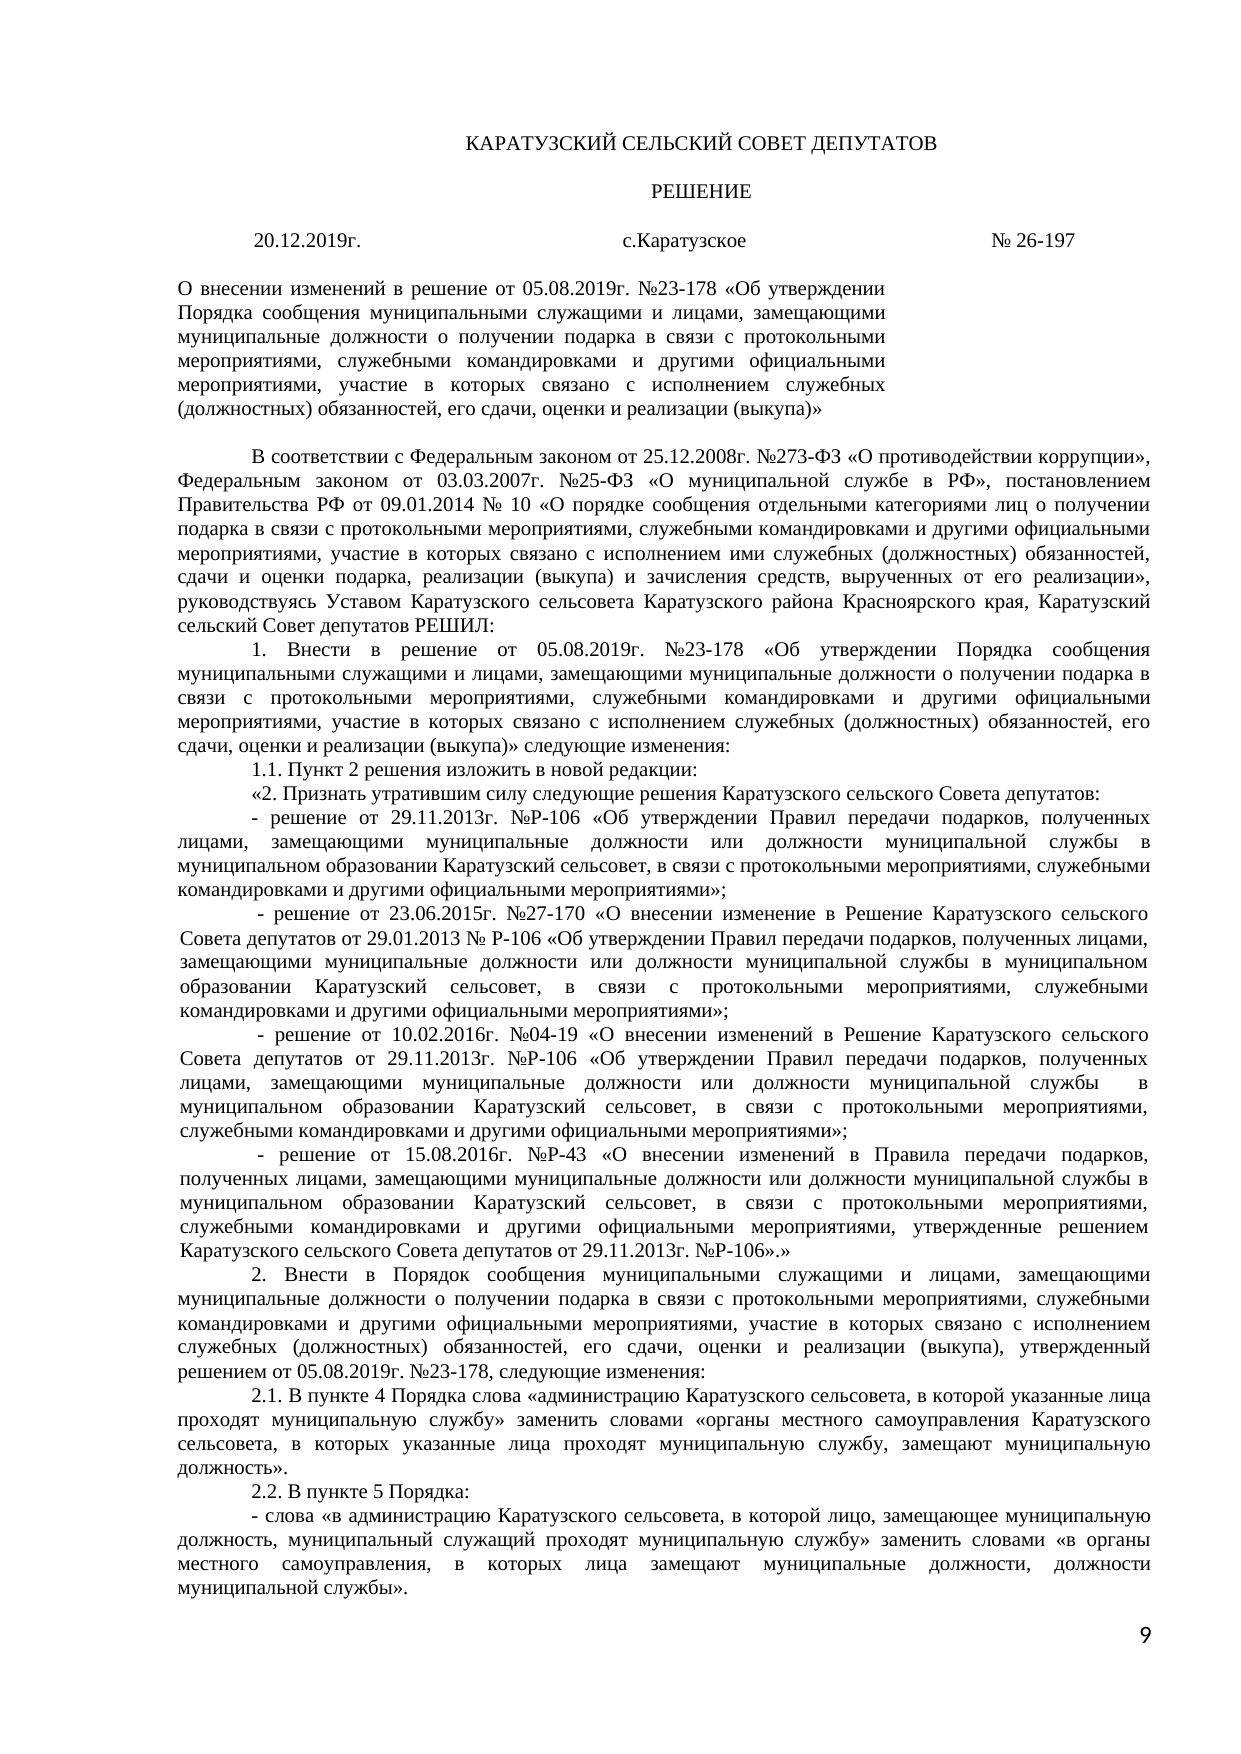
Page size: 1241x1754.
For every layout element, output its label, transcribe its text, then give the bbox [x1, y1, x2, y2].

text 2. Внести в Порядок сообщения муниципальными служащими и лицами, замещающими муниципальные должности о получении подарка в связи с протокольными мероприятиями, служебными командировками и другими официальными мероприятиями, участие в которых связано с исполнением служебных (должностных) обязанностей, его сдачи, оценки и реализации (выкупа), утвержденный решением от 05.08.2019г. №23-178, следующие изменения: [177, 1262, 1152, 1383]
text 20.12.2019г. с.Каратузское № 26-197 [177, 228, 1152, 252]
text О внесении изменений в решение от 05.08.2019г. №23-178 «Об утверждении Порядка сообщения муниципальными служащими и лицами, замещающими муниципальные должности о получении подарка в связи с протокольными мероприятиями, служебными командировками и другими официальными мероприятиями, участие в которых связано с исполнением служебных (должностных) обязанностей, его сдачи, оценки и реализации (выкупа)» [177, 276, 886, 420]
text - решение от 10.02.2016г. №04-19 «О внесении изменений в Решение Каратузского сельского Совета депутатов от 29.11.2013г. №Р-106 «Об утверждении Правил передачи подарков, полученных лицами, замещающими муниципальные должности или должности муниципальной службы в муниципальном образовании Каратузский сельсовет, в связи с протокольными мероприятиями, служебными командировками и другими официальными мероприятиями»; [179, 1022, 1149, 1142]
text РЕШЕНИЕ [177, 179, 1152, 203]
text - решение от 29.11.2013г. №Р-106 «Об утверждении Правил передачи подарков, полученных лицами, замещающими муниципальные должности или должности муниципальной службы в муниципальном образовании Каратузский сельсовет, в связи с протокольными мероприятиями, служебными командировками и другими официальными мероприятиями»; [177, 805, 1152, 901]
text - решение от 23.06.2015г. №27-170 «О внесении изменение в Решение Каратузского сельского Совета депутатов от 29.01.2013 № Р-106 «Об утверждении Правил передачи подарков, полученных лицами, замещающими муниципальные должности или должности муниципальной службы в муниципальном образовании Каратузский сельсовет, в связи с протокольными мероприятиями, служебными командировками и другими официальными мероприятиями»; [179, 901, 1149, 1022]
text В соответствии с Федеральным законом от 25.12.2008г. №273-ФЗ «О противодействии коррупции», Федеральным законом от 03.03.2007г. №25-ФЗ «О муниципальной службе в РФ», постановлением Правительства РФ от 09.01.2014 № 10 «О порядке сообщения отдельными категориями лиц о получении подарка в связи с протокольными мероприятиями, служебными командировками и другими официальными мероприятиями, участие в которых связано с исполнением ими служебных (должностных) обязанностей, сдачи и оценки подарка, реализации (выкупа) и зачисления средств, вырученных от его реализации», руководствуясь Уставом Каратузского сельсовета Каратузского района Красноярского края, Каратузский сельский Совет депутатов РЕШИЛ: [177, 444, 1152, 637]
text «2. Признать утратившим силу следующие решения Каратузского сельского Совета депутатов: [177, 781, 1152, 805]
text КАРАТУЗСКИЙ СЕЛЬСКИЙ СОВЕТ ДЕПУТАТОВ [177, 131, 1152, 155]
text 2.2. В пункте 5 Порядка: [177, 1479, 1152, 1503]
text - решение от 15.08.2016г. №Р-43 «О внесении изменений в Правила передачи подарков, полученных лицами, замещающими муниципальные должности или должности муниципальной службы в муниципальном образовании Каратузский сельсовет, в связи с протокольными мероприятиями, служебными командировками и другими официальными мероприятиями, утвержденные решением Каратузского сельского Совета депутатов от 29.11.2013г. №Р-106».» [179, 1142, 1149, 1262]
text 2.1. В пункте 4 Порядка слова «администрацию Каратузского сельсовета, в которой указанные лица проходят муниципальную службу» заменить словами «органы местного самоуправления Каратузского сельсовета, в которых указанные лица проходят муниципальную службу, замещают муниципальную должность». [177, 1383, 1152, 1479]
text 1.1. Пункт 2 решения изложить в новой редакции: [177, 757, 1152, 781]
text - слова «в администрацию Каратузского сельсовета, в которой лицо, замещающее муниципальную должность, муниципальный служащий проходят муниципальную службу» заменить словами «в органы местного самоуправления, в которых лица замещают муниципальные должности, должности муниципальной службы». [177, 1503, 1152, 1599]
text 1. Внести в решение от 05.08.2019г. №23-178 «Об утверждении Порядка сообщения муниципальными служащими и лицами, замещающими муниципальные должности о получении подарка в связи с протокольными мероприятиями, служебными командировками и другими официальными мероприятиями, участие в которых связано с исполнением служебных (должностных) обязанностей, его сдачи, оценки и реализации (выкупа)» следующие изменения: [177, 637, 1152, 757]
